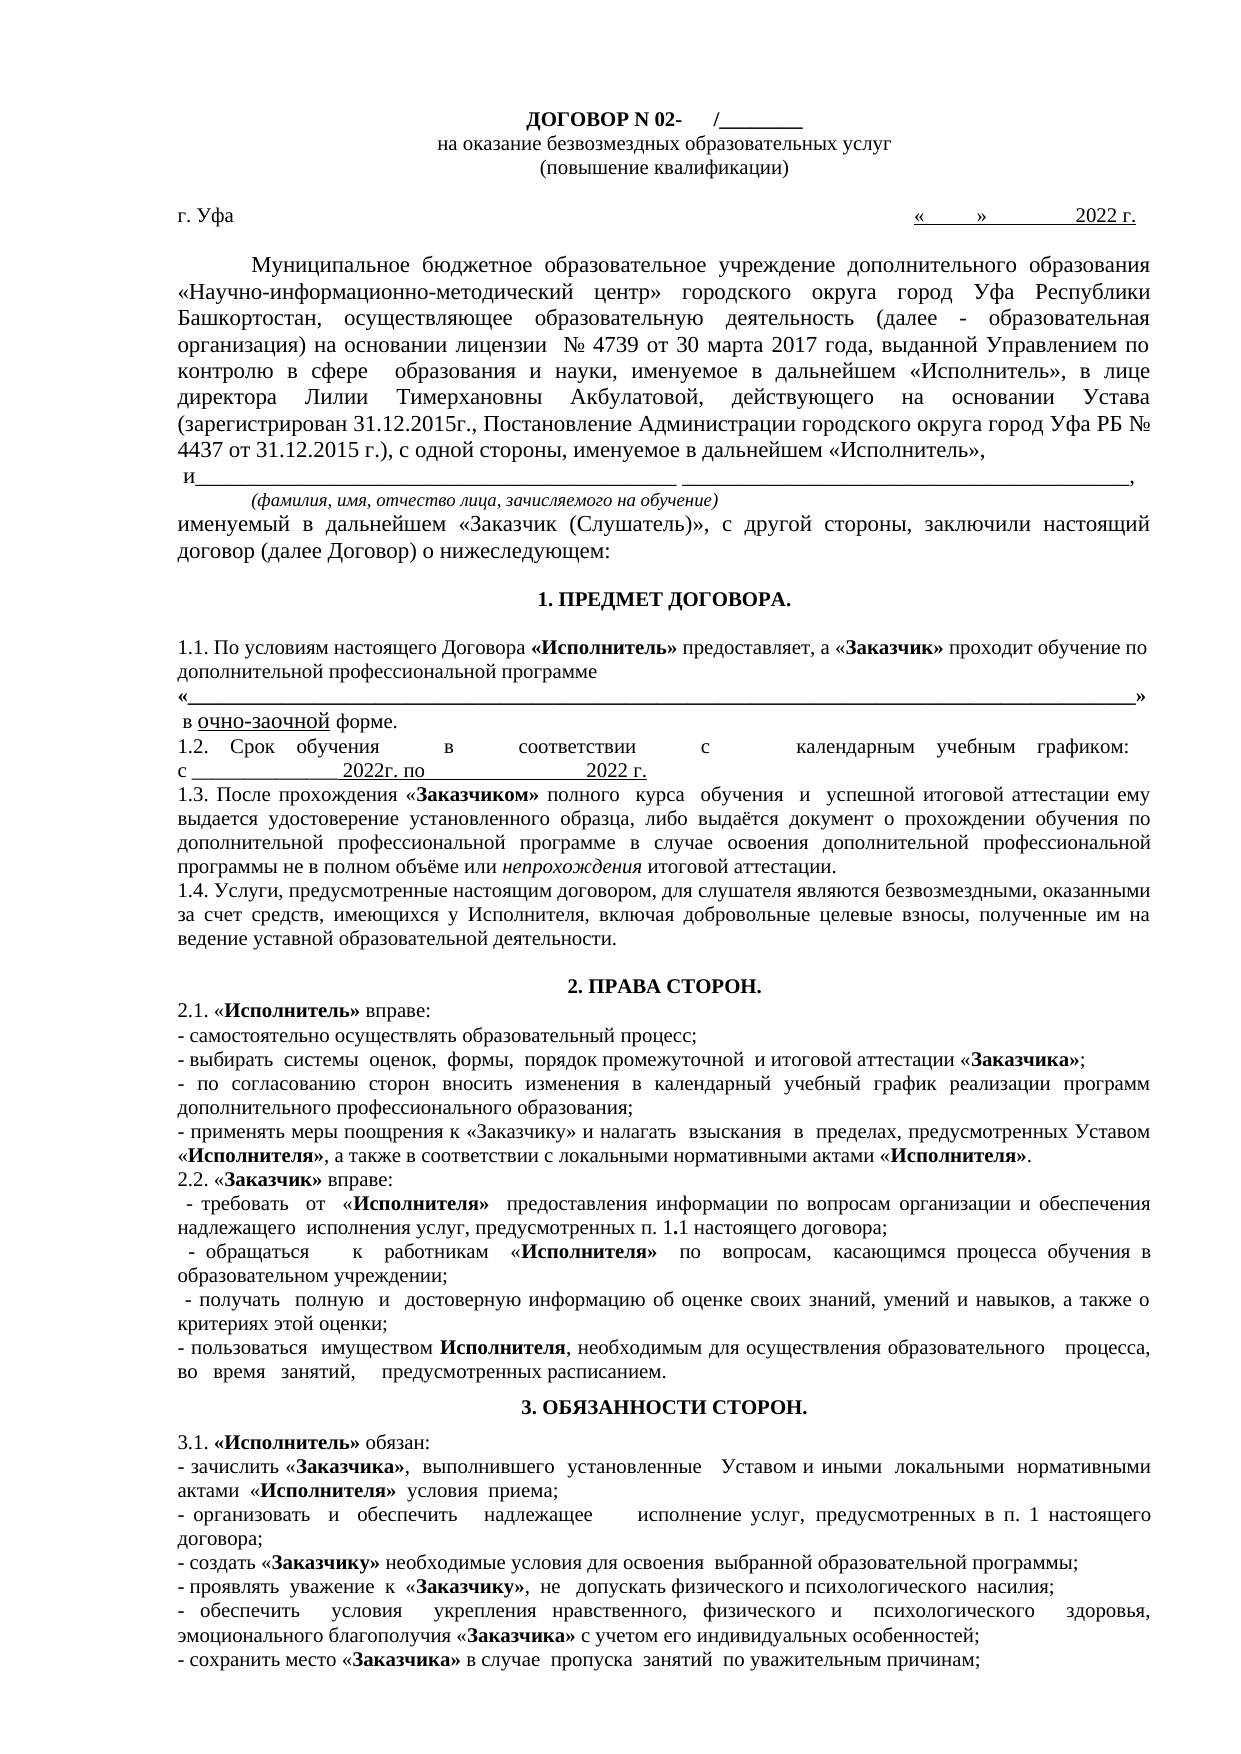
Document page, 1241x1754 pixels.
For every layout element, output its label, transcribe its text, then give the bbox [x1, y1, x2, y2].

text - обеспечить условия укрепления нравственного, физического и психологического здоровья, эмоционального благополучия «Заказчика» с учетом его индивидуальных особенностей; [177, 1598, 1152, 1647]
text - зачислить «Заказчика», выполнившего установленные Уставом и иными локальными нормативными актами «Исполнителя» условия приема; [177, 1454, 1152, 1502]
text 1.2. Срок обучения в соответствии с календарным учебным графиком: с ______________ 2022г. по 2022 г. [177, 734, 1152, 782]
text именуемый в дальнейшем «Заказчик (Слушатель)», с другой стороны, заключили настоящий договор (далее Договор) о нижеследующем: [177, 510, 1152, 563]
text Муниципальное бюджетное образовательное учреждение дополнительного образования «Научно-информационно-методический центр» городского округа город Уфа Республики Башкортостан, осуществляющее образовательную деятельность (далее - образовательная организация) на основании лицензии № 4739 от 30 марта 2017 года, выданной Управлением по контролю в сфере образования и науки, именуемое в дальнейшем «Исполнитель», в лице директора Лилии Тимерхановны Акбулатовой, действующего на основании Устава (зарегистрирован 31.12.2015г., Постановление Администрации городского округа город Уфа РБ № 4437 от 31.12.2015 г.), с одной стороны, именуемое в дальнейшем «Исполнитель», [177, 252, 1152, 462]
text - получать полную и достоверную информацию об оценке своих знаний, умений и навыков, а также о критериях этой оценки; [177, 1287, 1152, 1335]
text 2. ПРАВА СТОРОН. [177, 974, 1152, 998]
text - выбирать системы оценок, формы, порядок промежуточной и итоговой аттестации «Заказчика»; [177, 1047, 1152, 1071]
text - обращаться к работникам «Исполнителя» по вопросам, касающимся процесса обучения в образовательном учреждении; [177, 1239, 1152, 1287]
text - требовать от «Исполнителя» предоставления информации по вопросам организации и обеспечения надлежащего исполнения услуг, предусмотренных п. 1.1 настоящего договора; [177, 1191, 1152, 1239]
text ДОГОВОР N 02- /________ [177, 107, 1152, 131]
text - пользоваться имуществом Исполнителя, необходимым для осуществления образовательного процесса, во время занятий, предусмотренных расписанием. [177, 1335, 1152, 1383]
text 2.2. «Заказчик» вправе: [177, 1167, 1152, 1191]
text 1.1. По условиям настоящего Договора «Исполнитель» предоставляет, а «Заказчик» проходит обучение по дополнительной профессиональной программе «___________________________________________________________________________________________» [177, 635, 1152, 707]
text в очно-заочной форме. [177, 707, 1152, 734]
text - по согласованию сторон вносить изменения в календарный учебный график реализации программ дополнительного профессионального образования; [177, 1071, 1152, 1119]
text на оказание безвозмездных образовательных услуг [177, 131, 1152, 155]
text и__________________________________________ _______________________________________, [177, 462, 1152, 489]
text (повышение квалификации) [177, 155, 1152, 179]
text 3. ОБЯЗАННОСТИ СТОРОН. [177, 1395, 1152, 1419]
text - сохранить место «Заказчика» в случае пропуска занятий по уважительным причинам; [177, 1647, 1152, 1671]
text - самостоятельно осуществлять образовательный процесс; [177, 1022, 1152, 1047]
text 1. ПРЕДМЕТ ДОГОВОРА. [177, 587, 1152, 611]
text (фамилия, имя, отчество лица, зачисляемого на обучение) [177, 489, 1152, 510]
text 1.3. После прохождения «Заказчиком» полного курса обучения и успешной итоговой аттестации ему выдается удостоверение установленного образца, либо выдаётся документ о прохождении обучения по дополнительной профессиональной программе в случае освоения дополнительной профессиональной программы не в полном объёме или непрохождения итоговой аттестации. [177, 782, 1152, 878]
text 2.1. «Исполнитель» вправе: [177, 998, 1152, 1022]
text - организовать и обеспечить надлежащее исполнение услуг, предусмотренных в п. 1 настоящего договора; [177, 1502, 1152, 1550]
text - создать «Заказчику» необходимые условия для освоения выбранной образовательной программы; [177, 1550, 1152, 1574]
text г. Уфа « » 2022 г. [177, 203, 1152, 227]
text - применять меры поощрения к «Заказчику» и налагать взыскания в пределах, предусмотренных Уставом «Исполнителя», а также в соответствии с локальными нормативными актами «Исполнителя». [177, 1119, 1152, 1167]
text - проявлять уважение к «Заказчику», не допускать физического и психологического насилия; [177, 1574, 1152, 1598]
text 3.1. «Исполнитель» обязан: [177, 1430, 1152, 1454]
text 1.4. Услуги, предусмотренные настоящим договором, для слушателя являются безвозмездными, оказанными за счет средств, имеющихся у Исполнителя, включая добровольные целевые взносы, полученные им на ведение уставной образовательной деятельности. [177, 878, 1152, 950]
